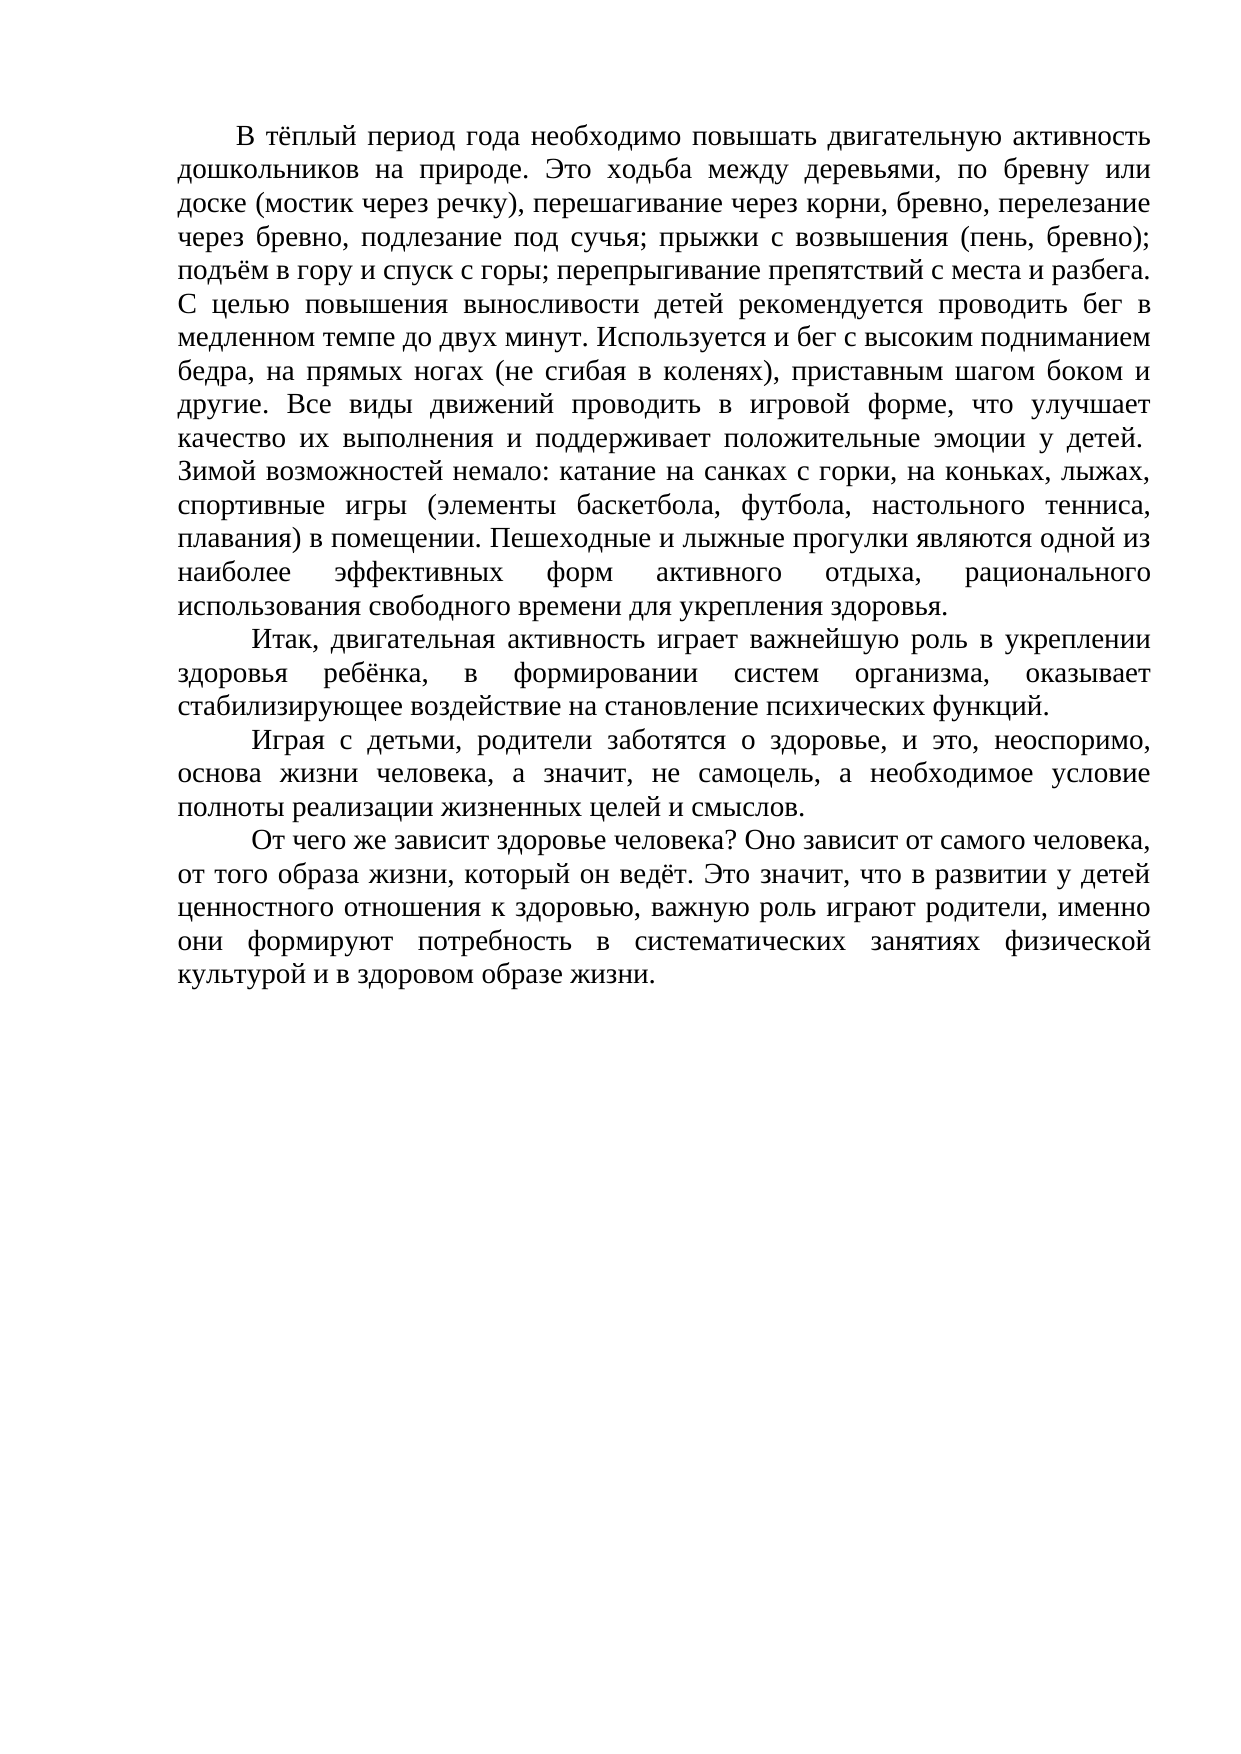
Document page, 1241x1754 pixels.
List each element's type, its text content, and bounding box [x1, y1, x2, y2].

text Итак, двигательная активность играет важнейшую роль в укреплении здоровья ребёнка, в формировании систем организма, оказывает стабилизирующее воздействие на становление психических функций. [177, 621, 1152, 722]
text В тёплый период года необходимо повышать двигательную активность дошкольников на природе. Это ходьба между деревьями, по бревну или доске (мостик через речку), перешагивание через корни, бревно, перелезание через бревно, подлезание под сучья; прыжки с возвышения (пень, бревно); подъём в гору и спуск с горы; перепрыгивание препятствий с места и разбега. С целью повышения выносливости детей рекомендуется проводить бег в медленном темпе до двух минут. Используется и бег с высоким подниманием бедра, на прямых ногах (не сгибая в коленях), приставным шагом боком и другие. Все виды движений проводить в игровой форме, что улучшает качество их выполнения и поддерживает положительные эмоции у детей. Зимой возможностей немало: катание на санках с горки, на коньках, лыжах, спортивные игры (элементы баскетбола, футбола, настольного тенниса, плавания) в помещении. Пешеходные и лыжные прогулки являются одной из наиболее эффективных форм активного отдыха, рационального использования свободного времени для укрепления здоровья. [177, 118, 1152, 621]
text Играя с детьми, родители заботятся о здоровье, и это, неоспоримо, основа жизни человека, а значит, не самоцель, а необходимое условие полноты реализации жизненных целей и смыслов. [177, 722, 1152, 822]
text От чего же зависит здоровье человека? Оно зависит от самого человека, от того образа жизни, который он ведёт. Это значит, что в развитии у детей ценностного отношения к здоровью, важную роль играют родители, именно они формируют потребность в систематических занятиях физической культурой и в здоровом образе жизни. [177, 822, 1152, 990]
